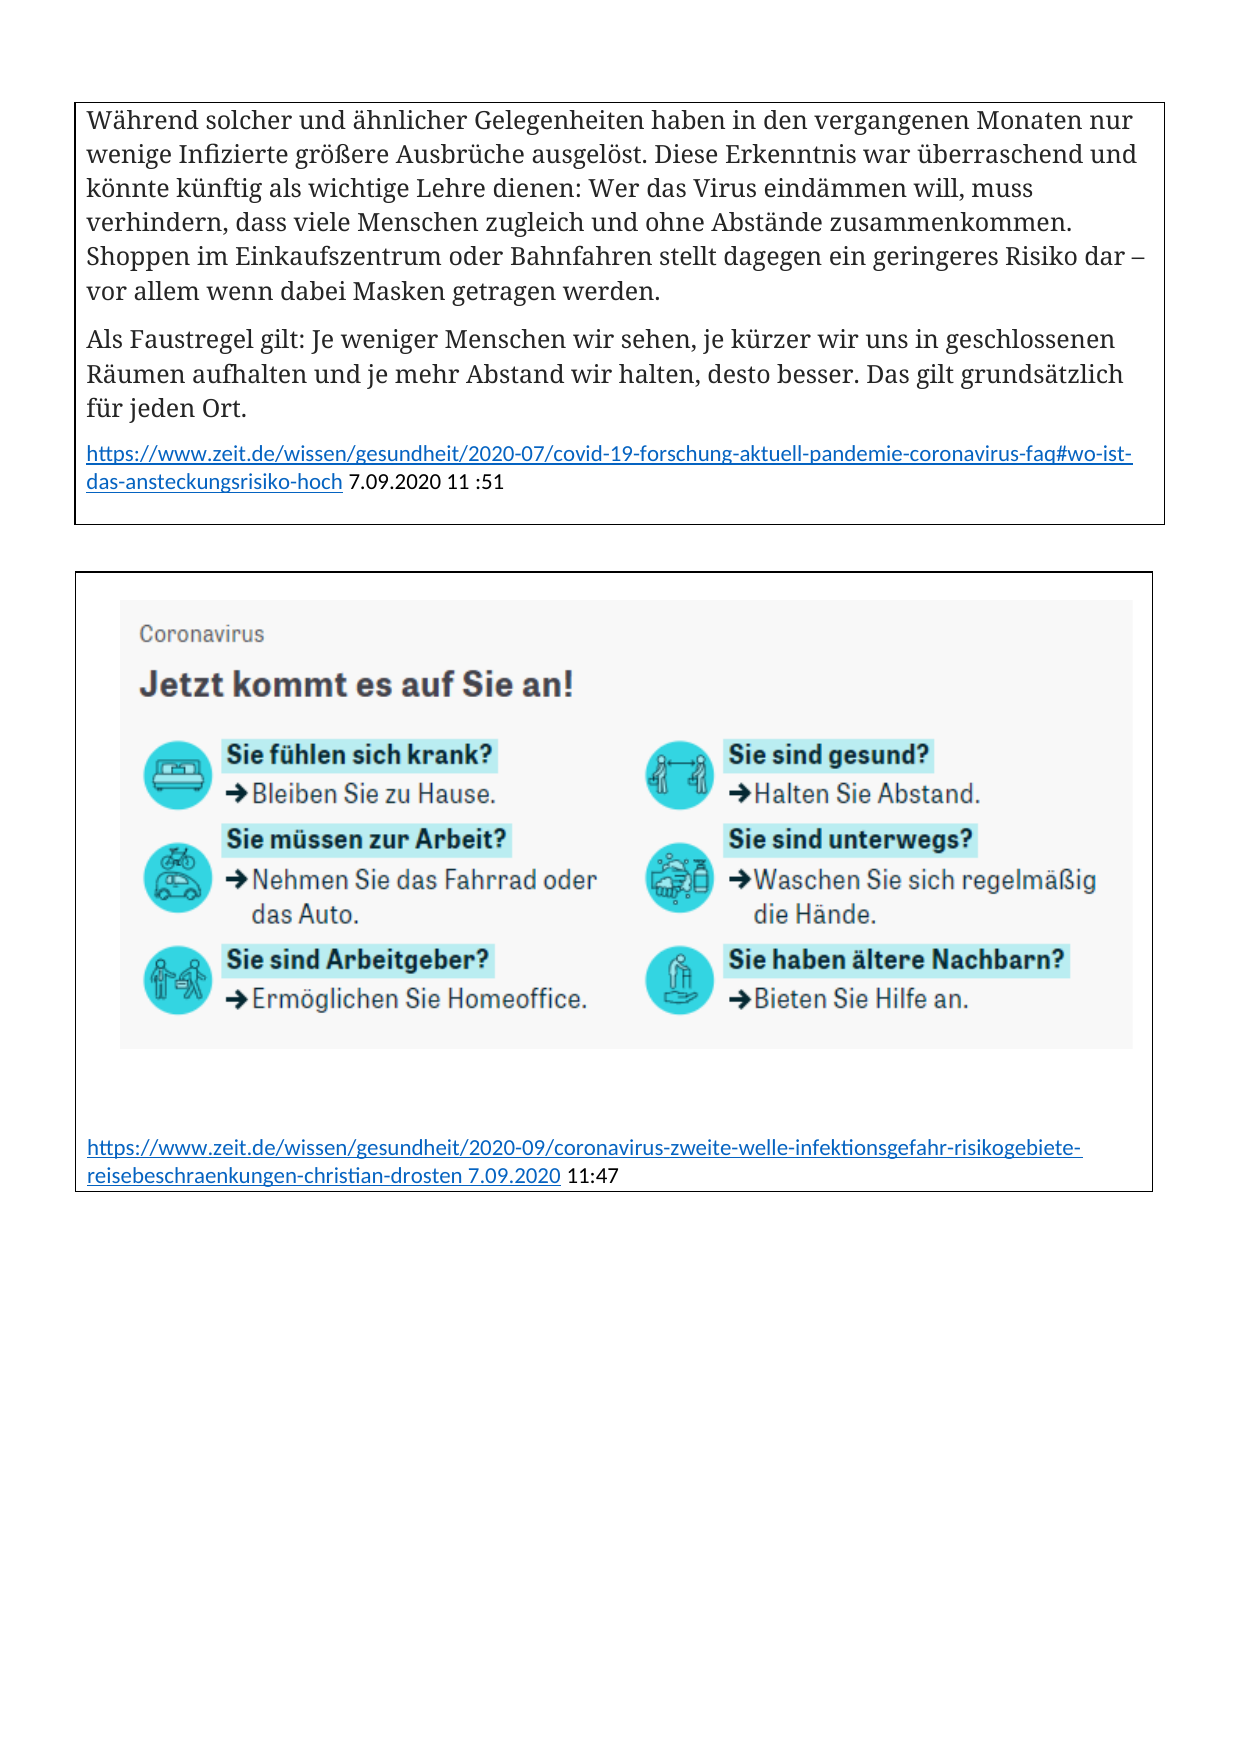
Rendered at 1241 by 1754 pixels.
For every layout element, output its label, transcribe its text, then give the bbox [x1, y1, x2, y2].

table_header https://www.zeit.de/wissen/gesundheit/2020-09/coronavirus-zweite-welle-infektionsgefahr-risikogebiete-reisebeschraenkungen-christian-drosten 7.09.2020 11:47 [76, 573, 1152, 1191]
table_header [76, 103, 1164, 523]
